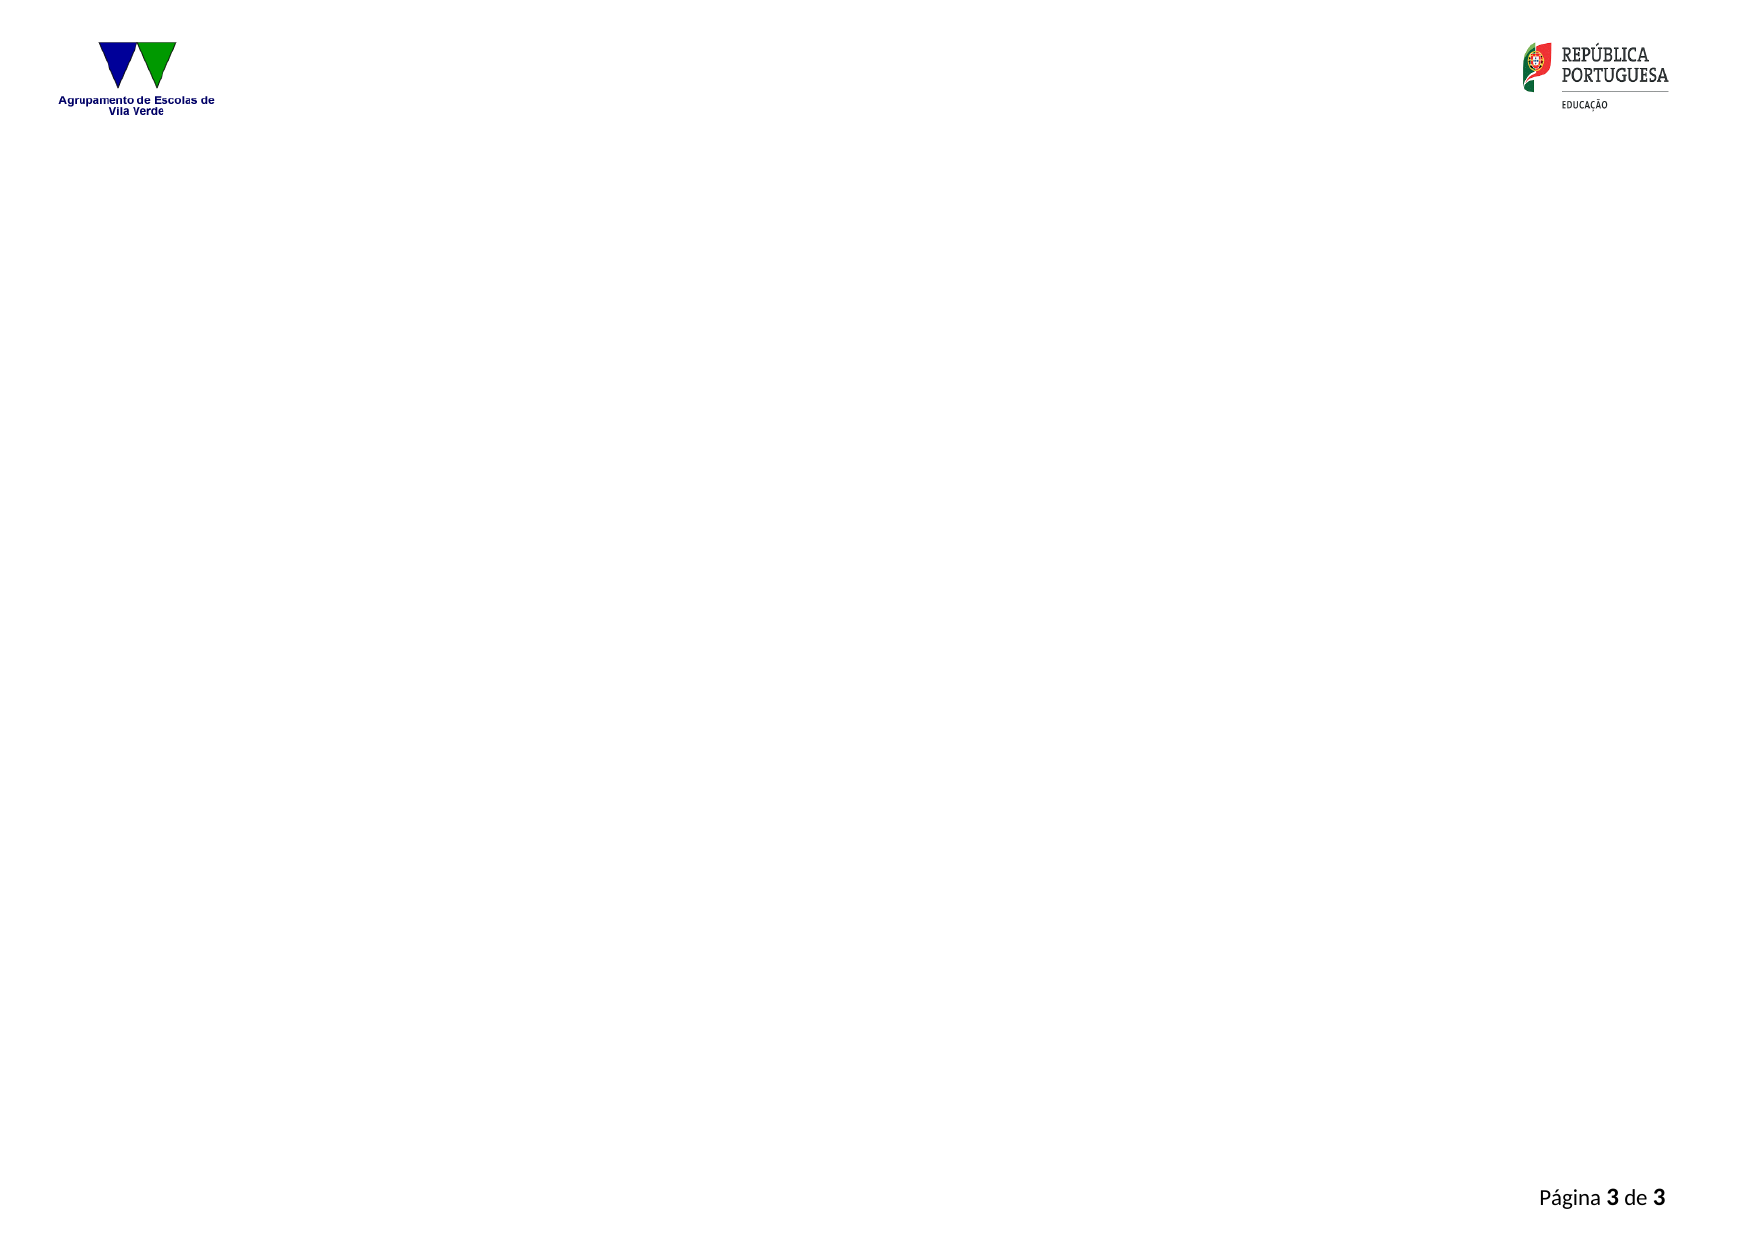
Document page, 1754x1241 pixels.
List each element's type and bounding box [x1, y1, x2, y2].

picture [1508, 24, 1683, 131]
picture [55, 24, 216, 136]
